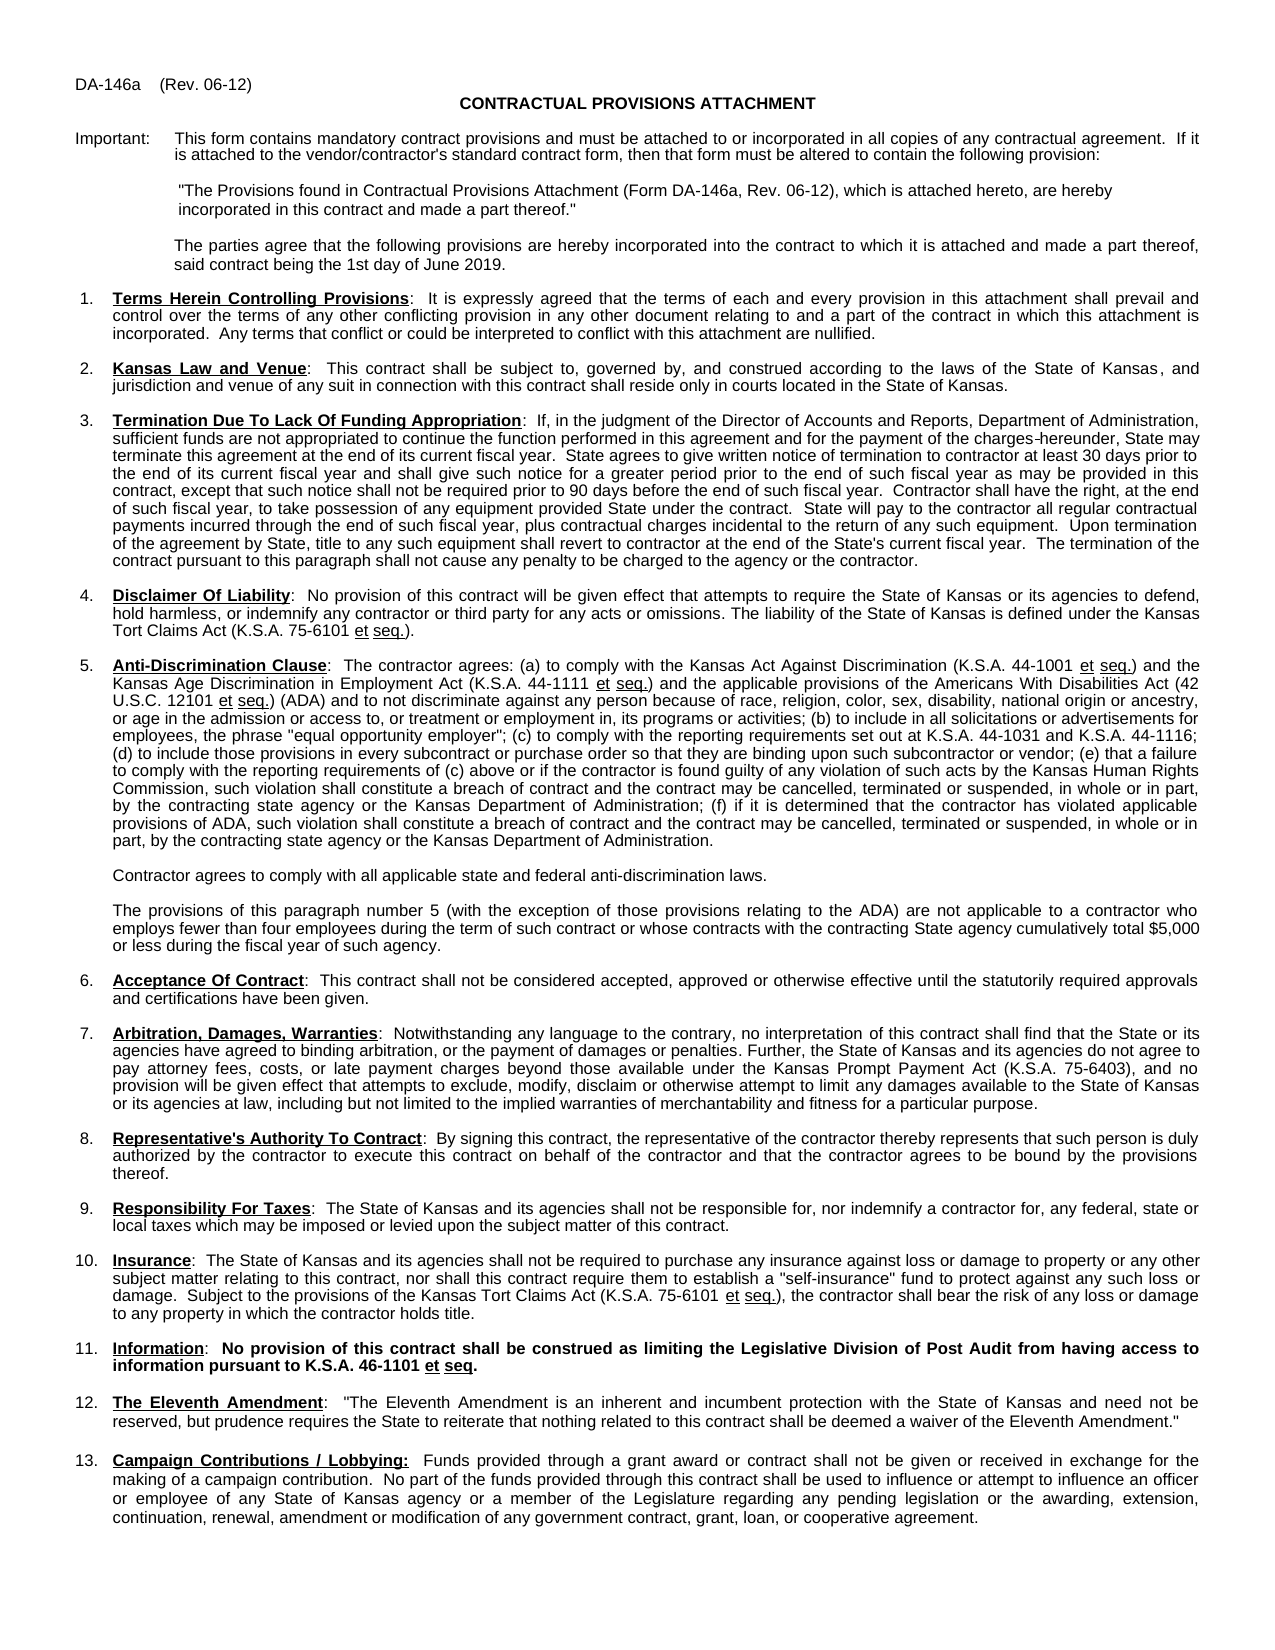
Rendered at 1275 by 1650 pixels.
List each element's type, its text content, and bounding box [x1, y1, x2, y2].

text 10. Insurance: The State of Kansas and its agencies shall not be required to purchase any insurance against loss or damage to property or any other subject matter relating to this contract, nor shall this contract require them to establish a "self-insurance" fund to protect against any such loss or damage. Subject to the provisions of the Kansas Tort Claims Act (K.S.A. 75-6101 et seq.), the contractor shall bear the risk of any loss or damage to any property in which the contractor holds title. [75, 1253, 1200, 1323]
text CONTRACTUAL PROVISIONS ATTACHMENT [75, 94, 1200, 113]
text 13. Campaign Contributions / Lobbying: Funds provided through a grant award or contract shall not be given or received in exchange for the making of a campaign contribution. No part of the funds provided through this contract shall be used to influence or attempt to influence an officer or employee of any State of Kansas agency or a member of the Legislature regarding any pending legislation or the awarding, extension, continuation, renewal, amendment or modification of any government contract, grant, loan, or cooperative agreement. [75, 1450, 1200, 1527]
text 1. Terms Herein Controlling Provisions: It is expressly agreed that the terms of each and every provision in this attachment shall prevail and control over the terms of any other conflicting provision in any other document relating to and a part of the contract in which this attachment is incorporated. Any terms that conflict or could be interpreted to conflict with this attachment are nullified. [75, 290, 1200, 343]
text "The Provisions found in Contractual Provisions Attachment (Form DA-146a, Rev. 06-12), which is attached hereto, are hereby incorporated in this contract and made a part thereof." [75, 181, 1200, 219]
text Contractor agrees to comply with all applicable state and federal anti-discrimination laws. [75, 868, 1200, 885]
text 2. Kansas Law and Venue: This contract shall be subject to, governed by, and construed according to the laws of the State of Kansas, and jurisdiction and venue of any suit in connection with this contract shall reside only in courts located in the State of Kansas. [75, 360, 1200, 395]
text 9. Responsibility For Taxes: The State of Kansas and its agencies shall not be responsible for, nor indemnify a contractor for, any federal, state or local taxes which may be imposed or levied upon the subject matter of this contract. [75, 1200, 1200, 1235]
text 11. Information: No provision of this contract shall be construed as limiting the Legislative Division of Post Audit from having access to information pursuant to K.S.A. 46-1101 et seq. [75, 1340, 1200, 1375]
text 7. Arbitration, Damages, Warranties: Notwithstanding any language to the contrary, no interpretation of this contract shall find that the State or its agencies have agreed to binding arbitration, or the payment of damages or penalties. Further, the State of Kansas and its agencies do not agree to pay attorney fees, costs, or late payment charges beyond those available under the Kansas Prompt Payment Act (K.S.A. 75-6403), and no provision will be given effect that attempts to exclude, modify, disclaim or otherwise attempt to limit any damages available to the State of Kansas or its agencies at law, including but not limited to the implied warranties of merchantability and fitness for a particular purpose. [75, 1025, 1200, 1113]
text 12. The Eleventh Amendment: "The Eleventh Amendment is an inherent and incumbent protection with the State of Kansas and need not be reserved, but prudence requires the State to reiterate that nothing related to this contract shall be deemed a waiver of the Eleventh Amendment." [75, 1393, 1200, 1431]
text Important: This form contains mandatory contract provisions and must be attached to or incorporated in all copies of any contractual agreement. If it is attached to the vendor/contractor's standard contract form, then that form must be altered to contain the following provision: [75, 131, 1200, 164]
text 5. Anti-Discrimination Clause: The contractor agrees: (a) to comply with the Kansas Act Against Discrimination (K.S.A. 44-1001 et seq.) and the Kansas Age Discrimination in Employment Act (K.S.A. 44-1111 et seq.) and the applicable provisions of the Americans With Disabilities Act (42 U.S.C. 12101 et seq.) (ADA) and to not discriminate against any person because of race, religion, color, sex, disability, national origin or ancestry, or age in the admission or access to, or treatment or employment in, its programs or activities; (b) to include in all solicitations or advertisements for employees, the phrase "equal opportunity employer"; (c) to comply with the reporting requirements set out at K.S.A. 44-1031 and K.S.A. 44-1116; (d) to include those provisions in every subcontract or purchase order so that they are binding upon such subcontractor or vendor; (e) that a failure to comply with the reporting requirements of (c) above or if the contractor is found guilty of any violation of such acts by the Kansas Human Rights Commission, such violation shall constitute a breach of contract and the contract may be cancelled, terminated or suspended, in whole or in part, by the contracting state agency or the Kansas Department of Administration; (f) if it is determined that the contractor has violated applicable provisions of ADA, such violation shall constitute a breach of contract and the contract may be cancelled, terminated or suspended, in whole or in part, by the contracting state agency or the Kansas Department of Administration. [75, 658, 1200, 850]
text DA-146a (Rev. 06-12) [75, 75, 1200, 94]
text The provisions of this paragraph number 5 (with the exception of those provisions relating to the ADA) are not applicable to a contractor who employs fewer than four employees during the term of such contract or whose contracts with the contracting State agency cumulatively total $5,000 or less during the fiscal year of such agency. [75, 903, 1200, 955]
text 6. Acceptance Of Contract: This contract shall not be considered accepted, approved or otherwise effective until the statutorily required approvals and certifications have been given. [75, 973, 1200, 1008]
text The parties agree that the following provisions are hereby incorporated into the contract to which it is attached and made a part thereof, said contract being the 1st day of June 2019. [75, 235, 1200, 274]
text 8. Representative's Authority To Contract: By signing this contract, the representative of the contractor thereby represents that such person is duly authorized by the contractor to execute this contract on behalf of the contractor and that the contractor agrees to be bound by the provisions thereof. [75, 1130, 1200, 1183]
text 4. Disclaimer Of Liability: No provision of this contract will be given effect that attempts to require the State of Kansas or its agencies to defend, hold harmless, or indemnify any contractor or third party for any acts or omissions. The liability of the State of Kansas is defined under the Kansas Tort Claims Act (K.S.A. 75-6101 et seq.). [75, 588, 1200, 640]
text 3. Termination Due To Lack Of Funding Appropriation: If, in the judgment of the Director of Accounts and Reports, Department of Administration, sufficient funds are not appropriated to continue the function performed in this agreement and for the payment of the charges hereunder, State may terminate this agreement at the end of its current fiscal year. State agrees to give written notice of termination to contractor at least 30 days prior to the end of its current fiscal year and shall give such notice for a greater period prior to the end of such fiscal year as may be provided in this contract, except that such notice shall not be required prior to 90 days before the end of such fiscal year. Contractor shall have the right, at the end of such fiscal year, to take possession of any equipment provided State under the contract. State will pay to the contractor all regular contractual payments incurred through the end of such fiscal year, plus contractual charges incidental to the return of any such equipment. Upon termination of the agreement by State, title to any such equipment shall revert to contractor at the end of the State's current fiscal year. The termination of the contract pursuant to this paragraph shall not cause any penalty to be charged to the agency or the contractor. [75, 413, 1200, 570]
